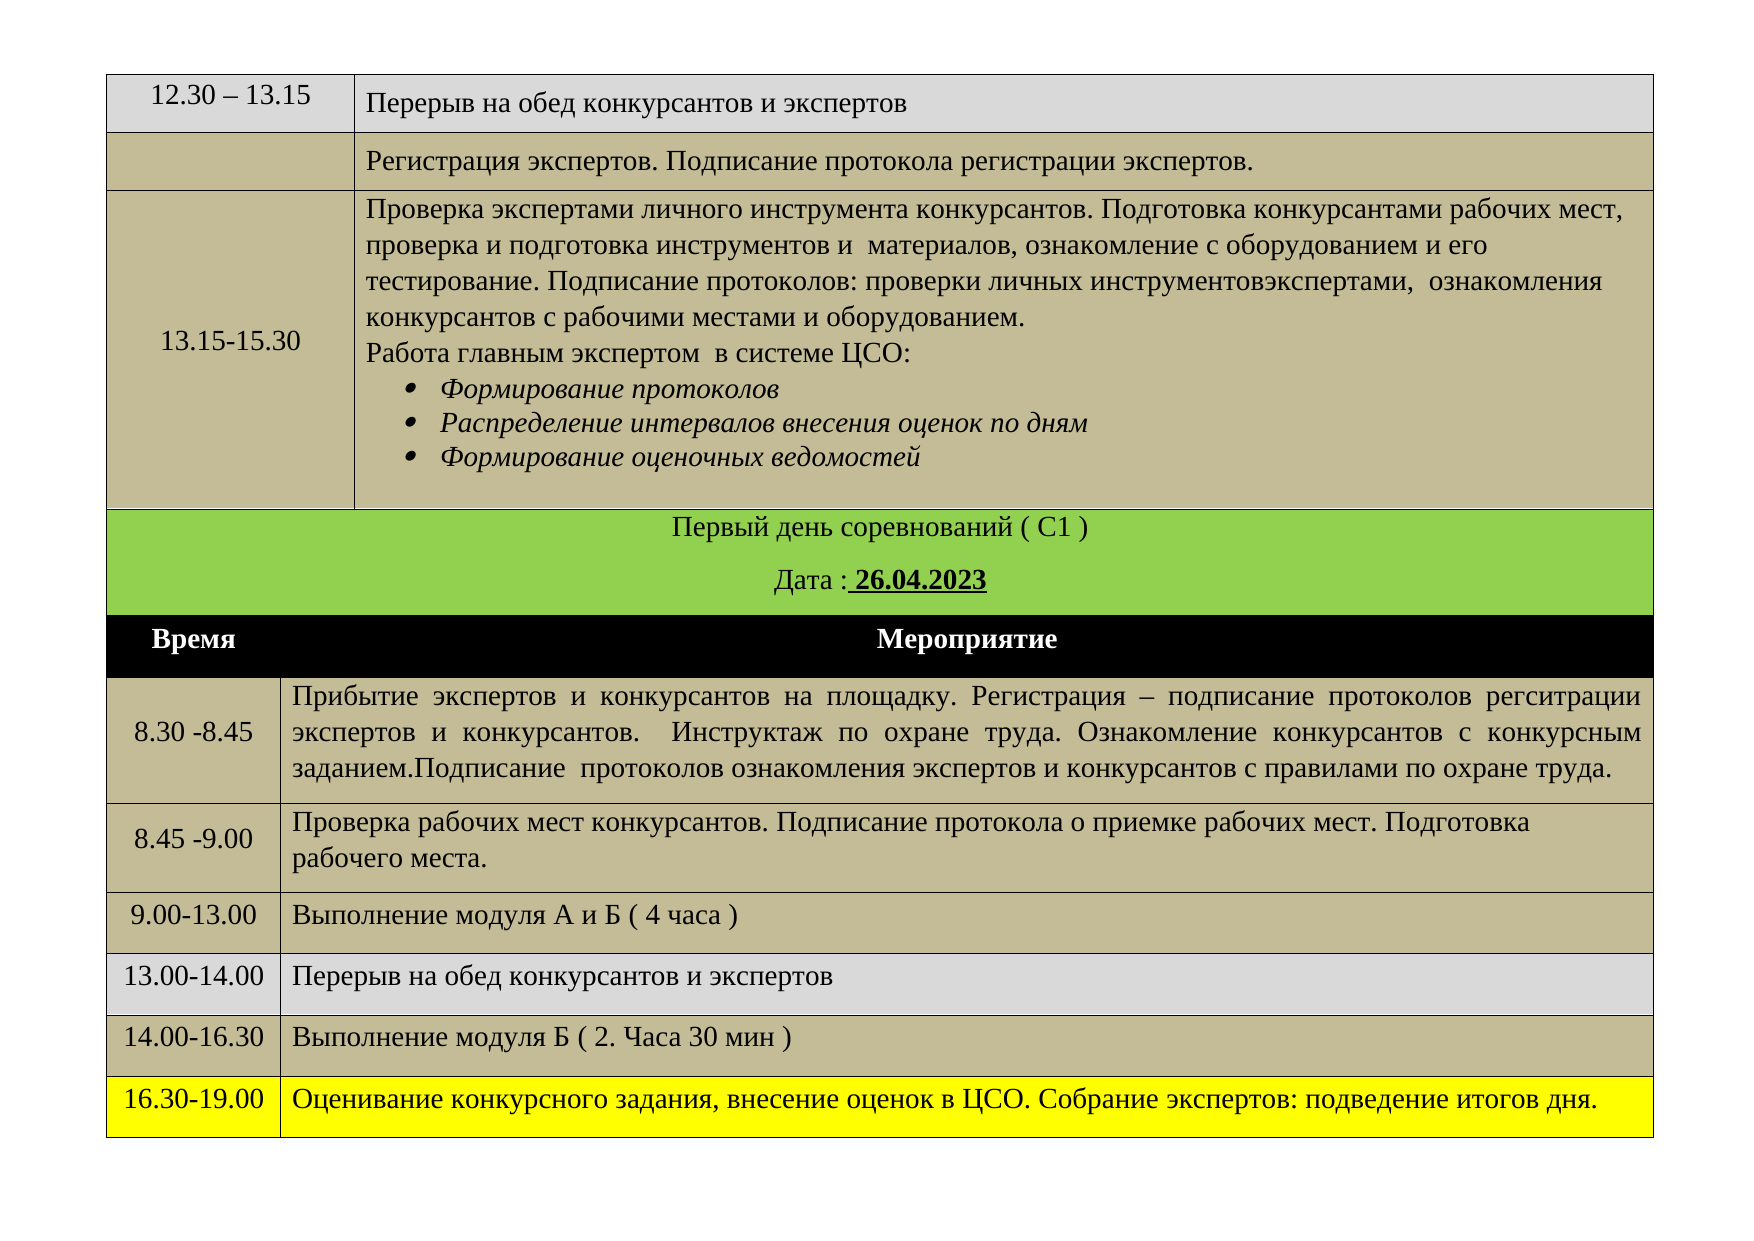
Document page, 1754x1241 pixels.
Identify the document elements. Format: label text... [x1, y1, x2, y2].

table_cell Перерыв на обед конкурсантов и экспертов [281, 954, 1653, 1014]
table_cell [107, 133, 354, 190]
table_cell Проверка экспертами личного инструмента конкурсантов. Подготовка конкурсантами рабочих мест, проверка и подготовка инструментов и материалов, ознакомление с оборудованием и его тестирование. Подписание протоколов: проверки личных инструментовэкспертами, ознакомления конкурсантов с рабочими местами и оборудованием. Работа главным экспертом в системе ЦСО: Формирование протоколов Распределение интервалов внесения оценок по дням Формирование оценочных ведомостей [355, 191, 1653, 508]
table_header Время [107, 617, 280, 677]
table_cell Выполнение модуля Б ( 2. Часа 30 мин ) [281, 1016, 1653, 1076]
table_cell 9.00-13.00 [107, 893, 280, 953]
table_cell Проверка рабочих мест конкурсантов. Подписание протокола о приемке рабочих мест. Подготовка рабочего места. [281, 804, 1653, 892]
table_cell Прибытие экспертов и конкурсантов на площадку. Регистрация – подписание протоколов регситрации экспертов и конкурсантов. Инструктаж по охране труда. Ознакомление конкурсантов с конкурсным заданием.Подписание протоколов ознакомления экспертов и конкурсантов с правилами по охране труда. [281, 678, 1653, 803]
table_cell 12.30 – 13.15 [107, 75, 354, 132]
table_cell 13.00-14.00 [107, 954, 280, 1014]
table_cell Выполнение модуля А и Б ( 4 часа ) [281, 893, 1653, 953]
table_cell 8.45 -9.00 [107, 804, 280, 892]
table_cell 13.15-15.30 [107, 191, 354, 508]
table_cell Оценивание конкурсного задания, внесение оценок в ЦСО. Собрание экспертов: подведение итогов дня. [281, 1077, 1653, 1137]
table_cell 8.30 -8.45 [107, 678, 280, 803]
table_cell 14.00-16.30 [107, 1016, 280, 1076]
table_cell Регистрация экспертов. Подписание протокола регистрации экспертов. [355, 133, 1653, 190]
table_cell Первый день соревнований ( С1 ) Дата : 26.04.2023 [107, 510, 1653, 615]
table_cell 16.30-19.00 [107, 1077, 280, 1137]
table_header Мероприятие [281, 617, 1653, 677]
table_cell Перерыв на обед конкурсантов и экспертов [355, 75, 1653, 132]
